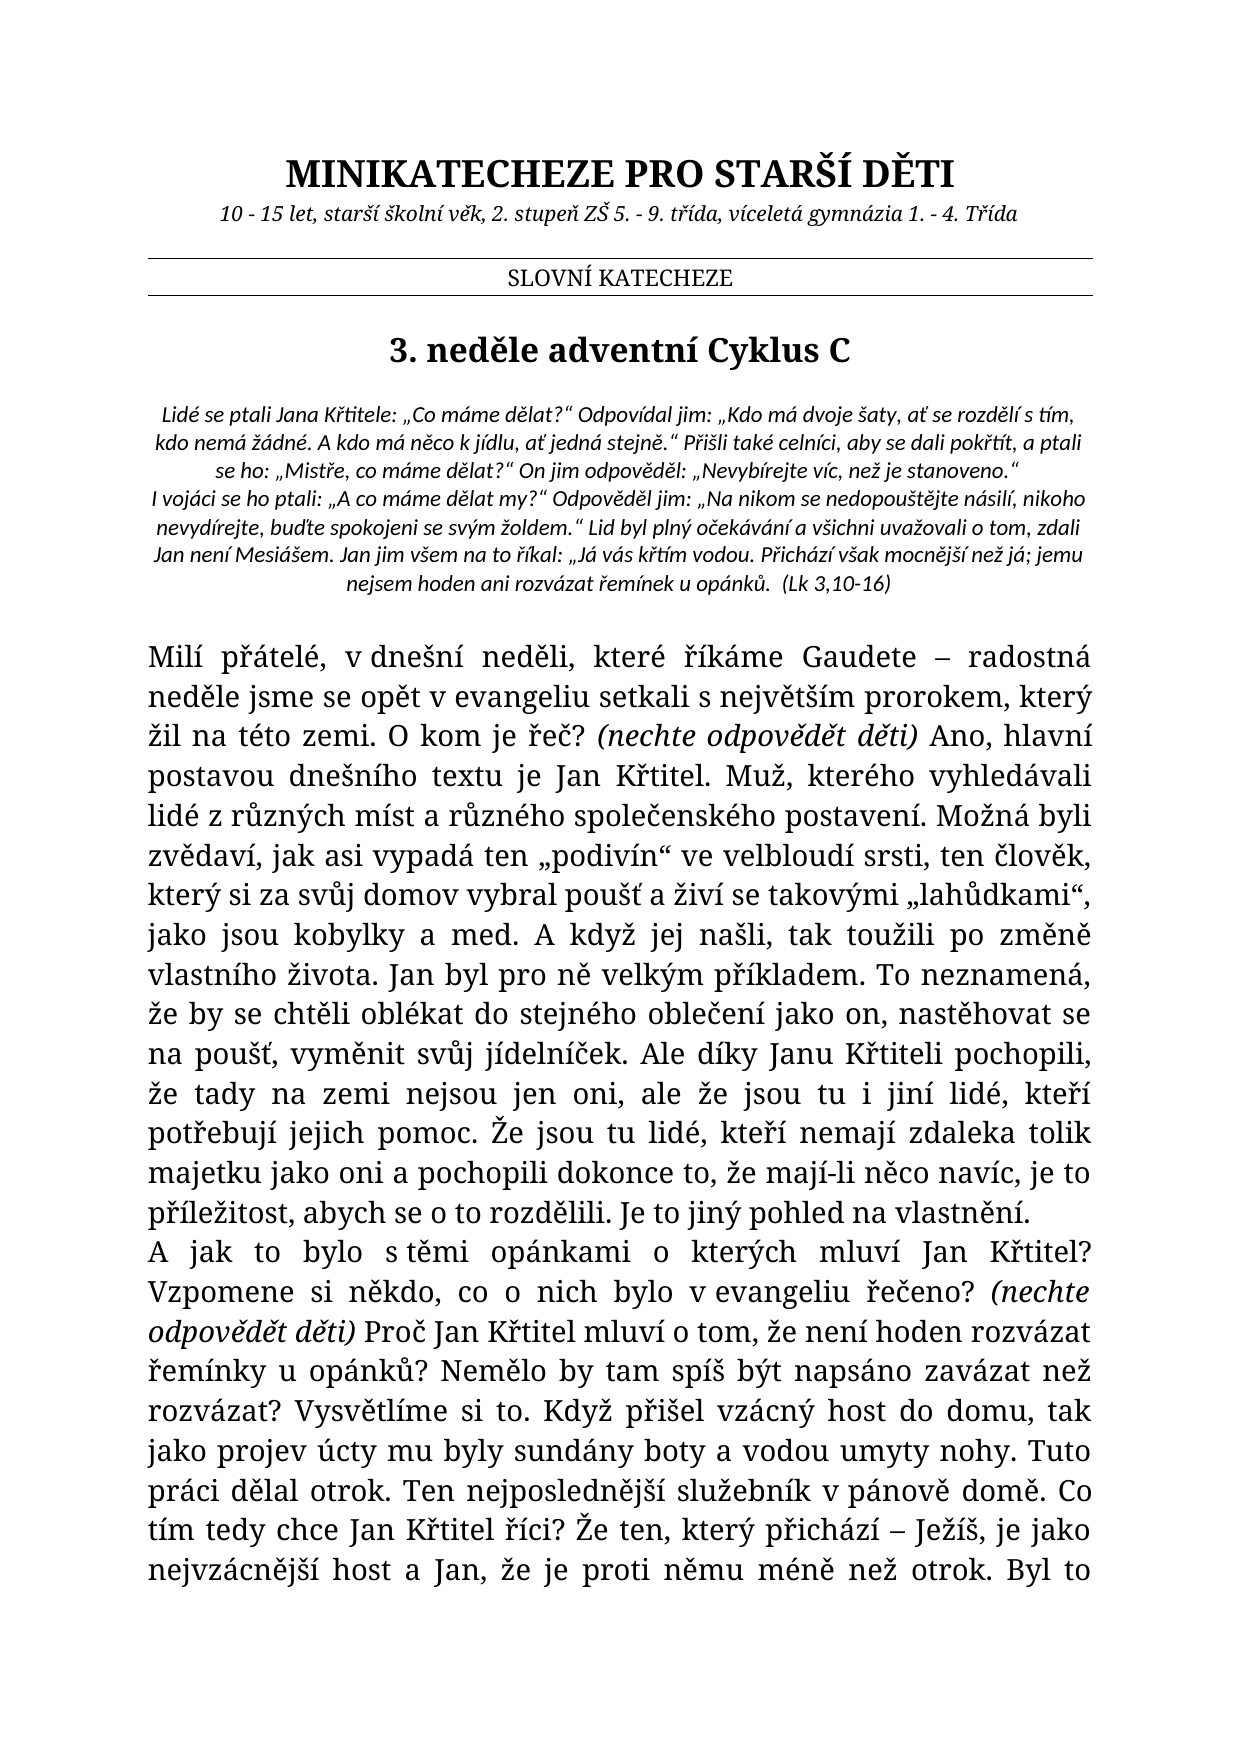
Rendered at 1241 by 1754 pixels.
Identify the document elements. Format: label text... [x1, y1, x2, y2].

text 3. neděle adventní Cyklus C [148, 327, 1093, 372]
text SLOVNÍ KATECHEZE [148, 259, 1093, 295]
text Lidé se ptali Jana Křtitele: „Co máme dělat?“ Odpovídal jim: „Kdo má dvoje šaty, ať se rozdělí s tím, kdo nemá žádné. A kdo má něco k jídlu, ať jedná stejně.“ Přišli také celníci, aby se dali pokřtít, a ptali se ho: „Mistře, co máme dělat?“ On jim odpověděl: „Nevybírejte víc, než je stanoveno.“ I vojáci se ho ptali: „A co máme dělat my?“ Odpověděl jim: „Na nikom se nedopouštějte násilí, nikoho nevydírejte, buďte spokojeni se svým žoldem.“ Lid byl plný očekávání a všichni uvažovali o tom, zdali Jan není Mesiášem. Jan jim všem na to říkal: „Já vás křtím vodou. Přichází však mocnější než já; jemu nejsem hoden ani rozvázat řemínek u opánků. (Lk 3,10-16) [148, 401, 1093, 597]
text Milí přátelé, v dnešní neděli, které říkáme Gaudete – radostná neděle jsme se opět v evangeliu setkali s největším prorokem, který žil na této zemi. O kom je řeč? (nechte odpovědět děti) Ano, hlavní postavou dnešního textu je Jan Křtitel. Muž, kterého vyhledávali lidé z různých míst a různého společenského postavení. Možná byli zvědaví, jak asi vypadá ten „podivín“ ve velbloudí srsti, ten člověk, který si za svůj domov vybral poušť a živí se takovými „lahůdkami“, jako jsou kobylky a med. A když jej našli, tak toužili po změně vlastního života. Jan byl pro ně velkým příkladem. To neznamená, že by se chtěli oblékat do stejného oblečení jako on, nastěhovat se na poušť, vyměnit svůj jídelníček. Ale díky Janu Křtiteli pochopili, že tady na zemi nejsou jen oni, ale že jsou tu i jiní lidé, kteří potřebují jejich pomoc. Že jsou tu lidé, kteří nemají zdaleka tolik majetku jako oni a pochopili dokonce to, že mají-li něco navíc, je to příležitost, abych se o to rozdělili. Je to jiný pohled na vlastnění. [148, 636, 1093, 1232]
text MINIKATECHEZE PRO STARŠÍ DĚTI [148, 148, 1093, 199]
text 10 - 15 let, starší školní věk, 2. stupeň ZŠ 5. - 9. třída, víceletá gymnázia 1. - 4. Třída [148, 199, 1093, 227]
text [148, 1232, 1093, 1589]
